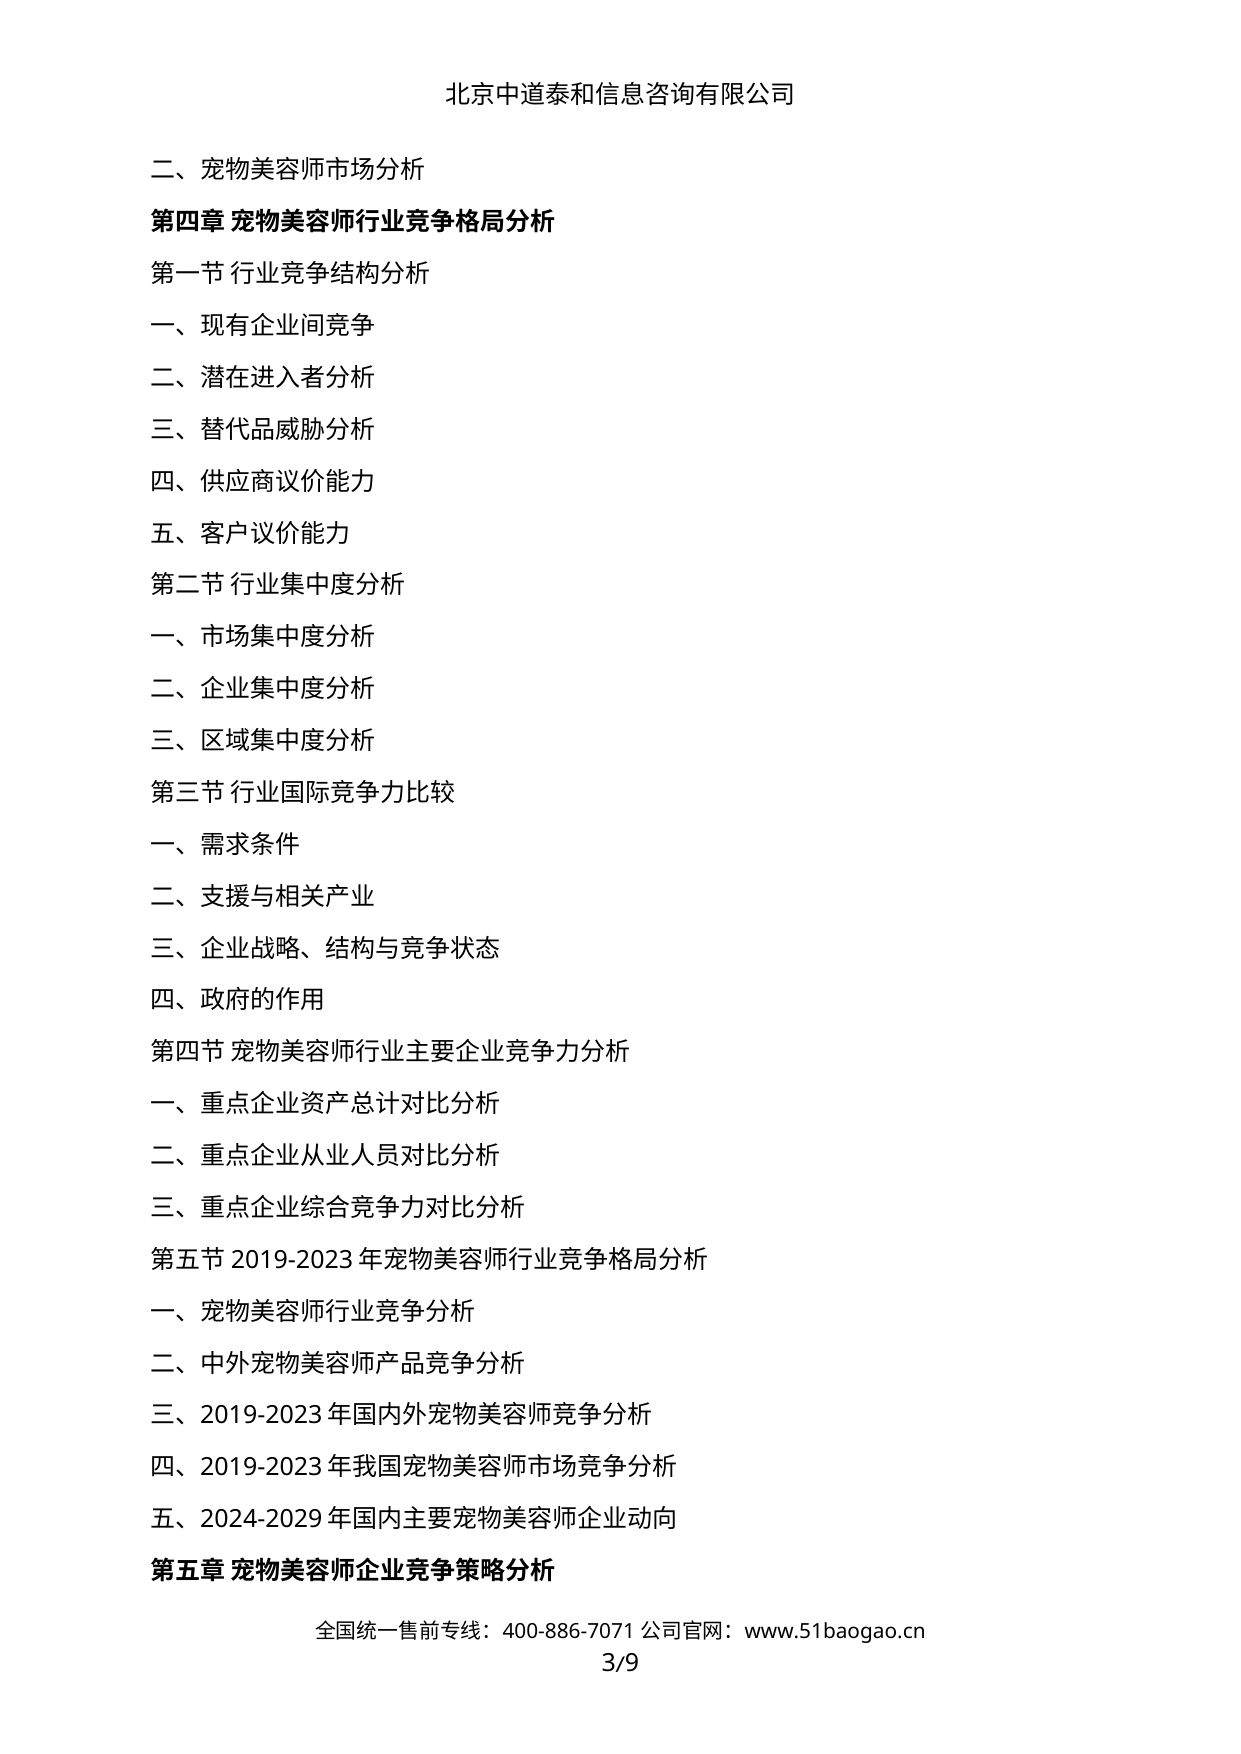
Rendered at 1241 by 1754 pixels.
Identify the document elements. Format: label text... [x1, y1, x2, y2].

text 二、重点企业从业人员对比分析 [150, 1136, 1090, 1172]
text 三、替代品威胁分析 [150, 409, 1090, 446]
text 一、宠物美容师行业竞争分析 [150, 1291, 1090, 1327]
text 第三节 行业国际竞争力比较 [150, 772, 1090, 809]
text 一、需求条件 [150, 824, 1090, 861]
text 第五章 宠物美容师企业竞争策略分析 [150, 1551, 1090, 1587]
text 四、政府的作用 [150, 980, 1090, 1016]
text 第一节 行业竞争结构分析 [150, 254, 1090, 290]
text 第五节 2019-2023年宠物美容师行业竞争格局分析 [150, 1239, 1090, 1276]
text 第四章 宠物美容师行业竞争格局分析 [150, 202, 1090, 238]
text 五、2024-2029年国内主要宠物美容师企业动向 [150, 1499, 1090, 1535]
text 三、2019-2023年国内外宠物美容师竞争分析 [150, 1395, 1090, 1431]
text 第二节 行业集中度分析 [150, 565, 1090, 601]
text 二、企业集中度分析 [150, 669, 1090, 705]
text 二、宠物美容师市场分析 [150, 150, 1090, 186]
text 一、现有企业间竞争 [150, 306, 1090, 342]
text 三、企业战略、结构与竞争状态 [150, 928, 1090, 964]
text 四、2019-2023年我国宠物美容师市场竞争分析 [150, 1447, 1090, 1483]
text 第四节 宠物美容师行业主要企业竞争力分析 [150, 1032, 1090, 1068]
text 二、支援与相关产业 [150, 876, 1090, 912]
text 一、市场集中度分析 [150, 617, 1090, 653]
text 二、潜在进入者分析 [150, 357, 1090, 394]
text 三、重点企业综合竞争力对比分析 [150, 1187, 1090, 1224]
text 五、客户议价能力 [150, 513, 1090, 549]
text 三、区域集中度分析 [150, 721, 1090, 757]
text 二、中外宠物美容师产品竞争分析 [150, 1343, 1090, 1379]
text 四、供应商议价能力 [150, 461, 1090, 497]
text 一、重点企业资产总计对比分析 [150, 1084, 1090, 1120]
